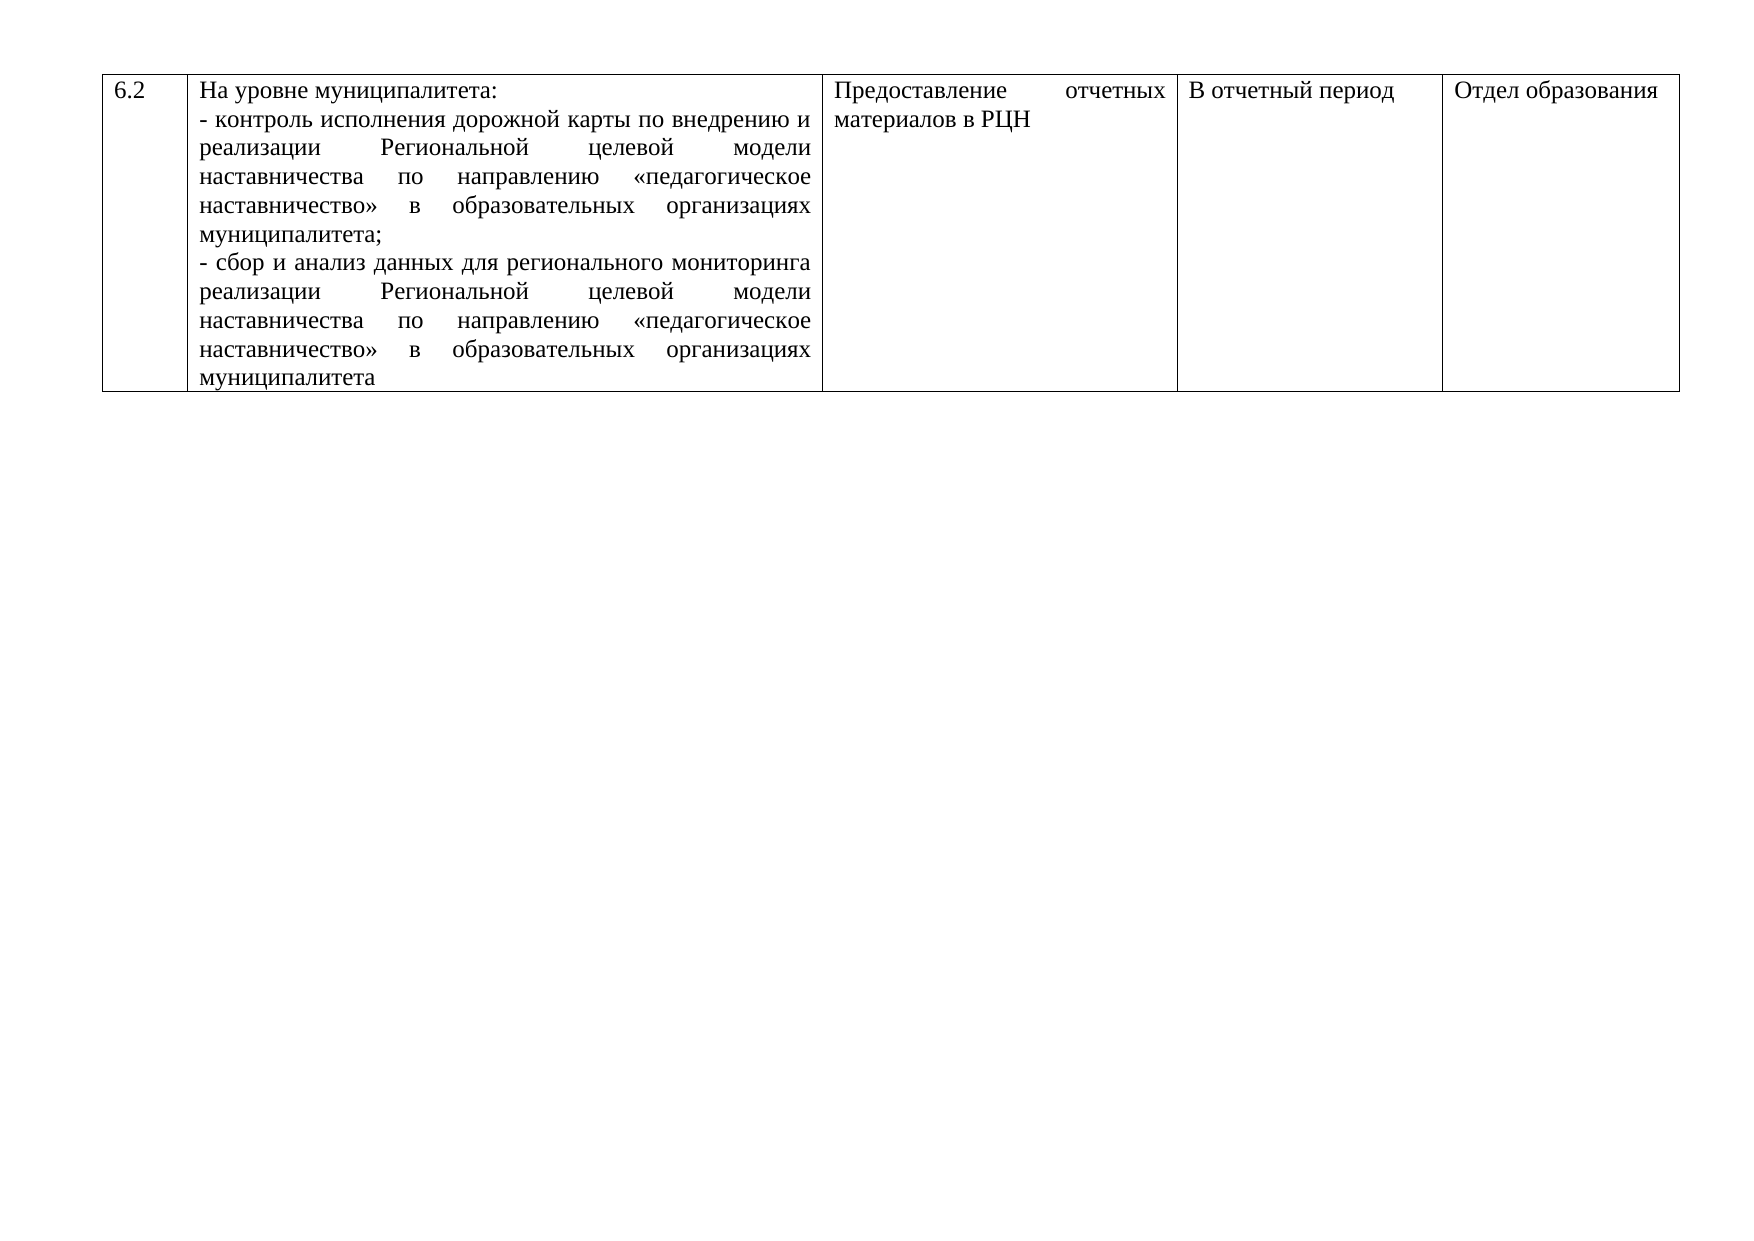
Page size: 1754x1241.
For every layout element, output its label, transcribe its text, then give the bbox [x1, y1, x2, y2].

table_cell Отдел образования [1443, 75, 1679, 391]
table_cell 6.2 [103, 75, 187, 391]
table_cell В отчетный период [1178, 75, 1442, 391]
table_cell Предоставление отчетных материалов в РЦН [823, 75, 1177, 391]
table_cell На уровне муниципалитета: - контроль исполнения дорожной карты по внедрению и реализации Региональной целевой модели наставничества по направлению «педагогическое наставничество» в образовательных организациях муниципалитета; - сбор и анализ данных для регионального мониторинга реализации Региональной целевой модели наставничества по направлению «педагогическое наставничество» в образовательных организациях муниципалитета [188, 75, 822, 391]
